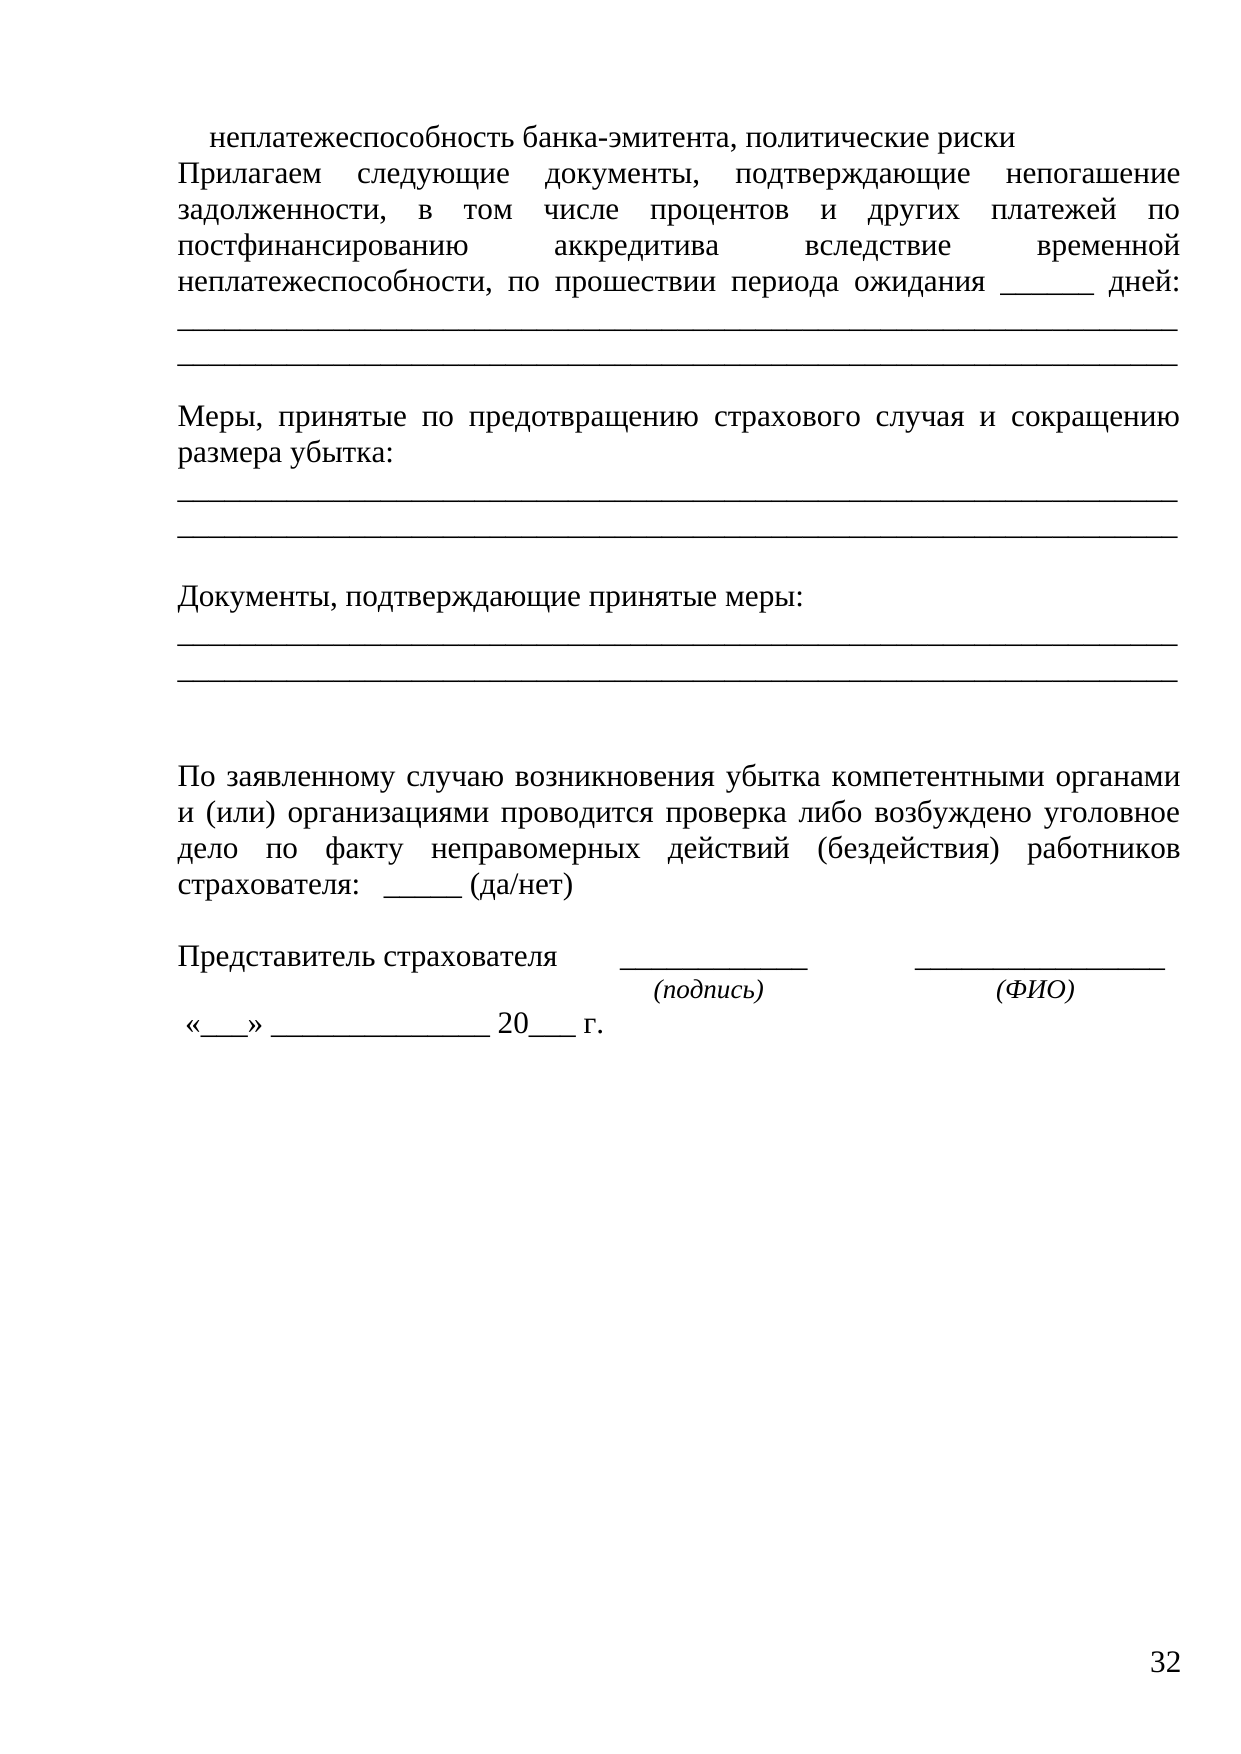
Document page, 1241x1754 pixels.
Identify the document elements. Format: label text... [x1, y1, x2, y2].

text Документы, подтверждающие принятые меры: [177, 577, 1181, 613]
text  неплатежеспособность банка-эмитента, политические риски [177, 118, 1181, 154]
text По заявленному случаю возникновения убытка компетентными органами и (или) организациями проводится проверка либо возбуждено уголовное дело по факту неправомерных действий (бездействия) работников страхователя: _____ (да/нет) [177, 757, 1181, 901]
text ________________________________________________________________ [177, 334, 1181, 370]
text ________________________________________________________________ [177, 613, 1181, 649]
text ________________________________________________________________ [177, 649, 1181, 685]
text (подпись) (ФИО) [546, 973, 1181, 1004]
text Меры, принятые по предотвращению страхового случая и сокращению размера убытка: [177, 398, 1181, 469]
text Прилагаем следующие документы, подтверждающие непогашение задолженности, в том числе процентов и других платежей по постфинансированию аккредитива вследствие временной неплатежеспособности, по прошествии периода ожидания ______ дней: ________________________________________________________________ [177, 154, 1181, 334]
text ________________________________________________________________ [177, 506, 1181, 541]
text Представитель страхователя ____________ ________________ [177, 937, 1181, 973]
text «___» ______________ 20___ г. [177, 1004, 1181, 1040]
text ________________________________________________________________ [177, 469, 1181, 506]
